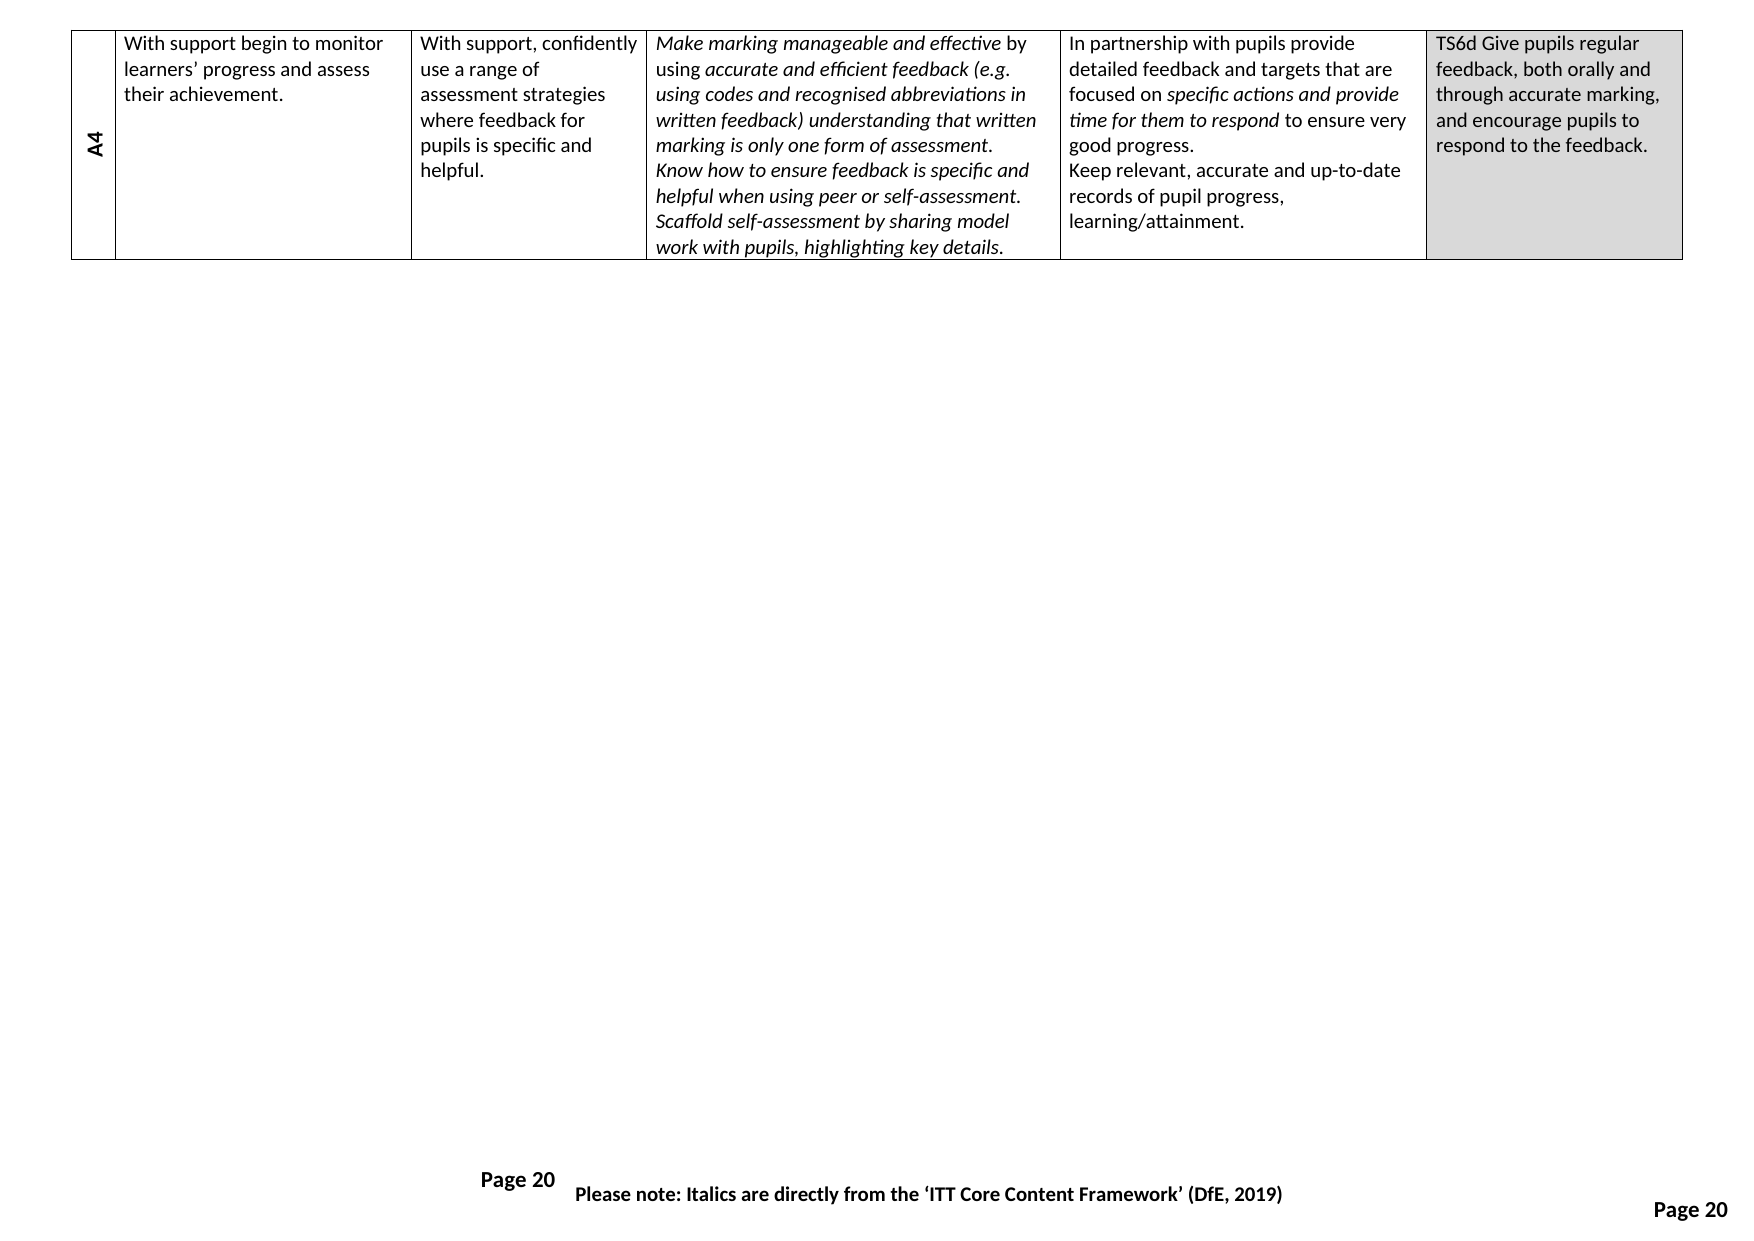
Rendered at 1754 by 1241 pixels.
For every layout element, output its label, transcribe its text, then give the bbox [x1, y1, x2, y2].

table_cell TS6d Give pupils regular feedback, both orally and through accurate marking, and encourage pupils to respond to the feedback. [1427, 31, 1682, 259]
table_cell A4 [72, 31, 115, 259]
table_cell With support, confidently use a range of assessment strategies where feedback for pupils is specific and helpful. [412, 31, 646, 259]
table_cell With support begin to monitor learners’ progress and assess their achievement. [116, 31, 411, 259]
table_cell In partnership with pupils provide detailed feedback and targets that are focused on specific actions and provide time for them to respond to ensure very good progress. Keep relevant, accurate and up-to-date records of pupil progress, learning/attainment. [1061, 31, 1426, 259]
table_cell Make marking manageable and effective by using accurate and efficient feedback (e.g. using codes and recognised abbreviations in written feedback) understanding that written marking is only one form of assessment. Know how to ensure feedback is specific and helpful when using peer or self-assessment. Scaffold self-assessment by sharing model work with pupils, highlighting key details. [647, 31, 1060, 259]
